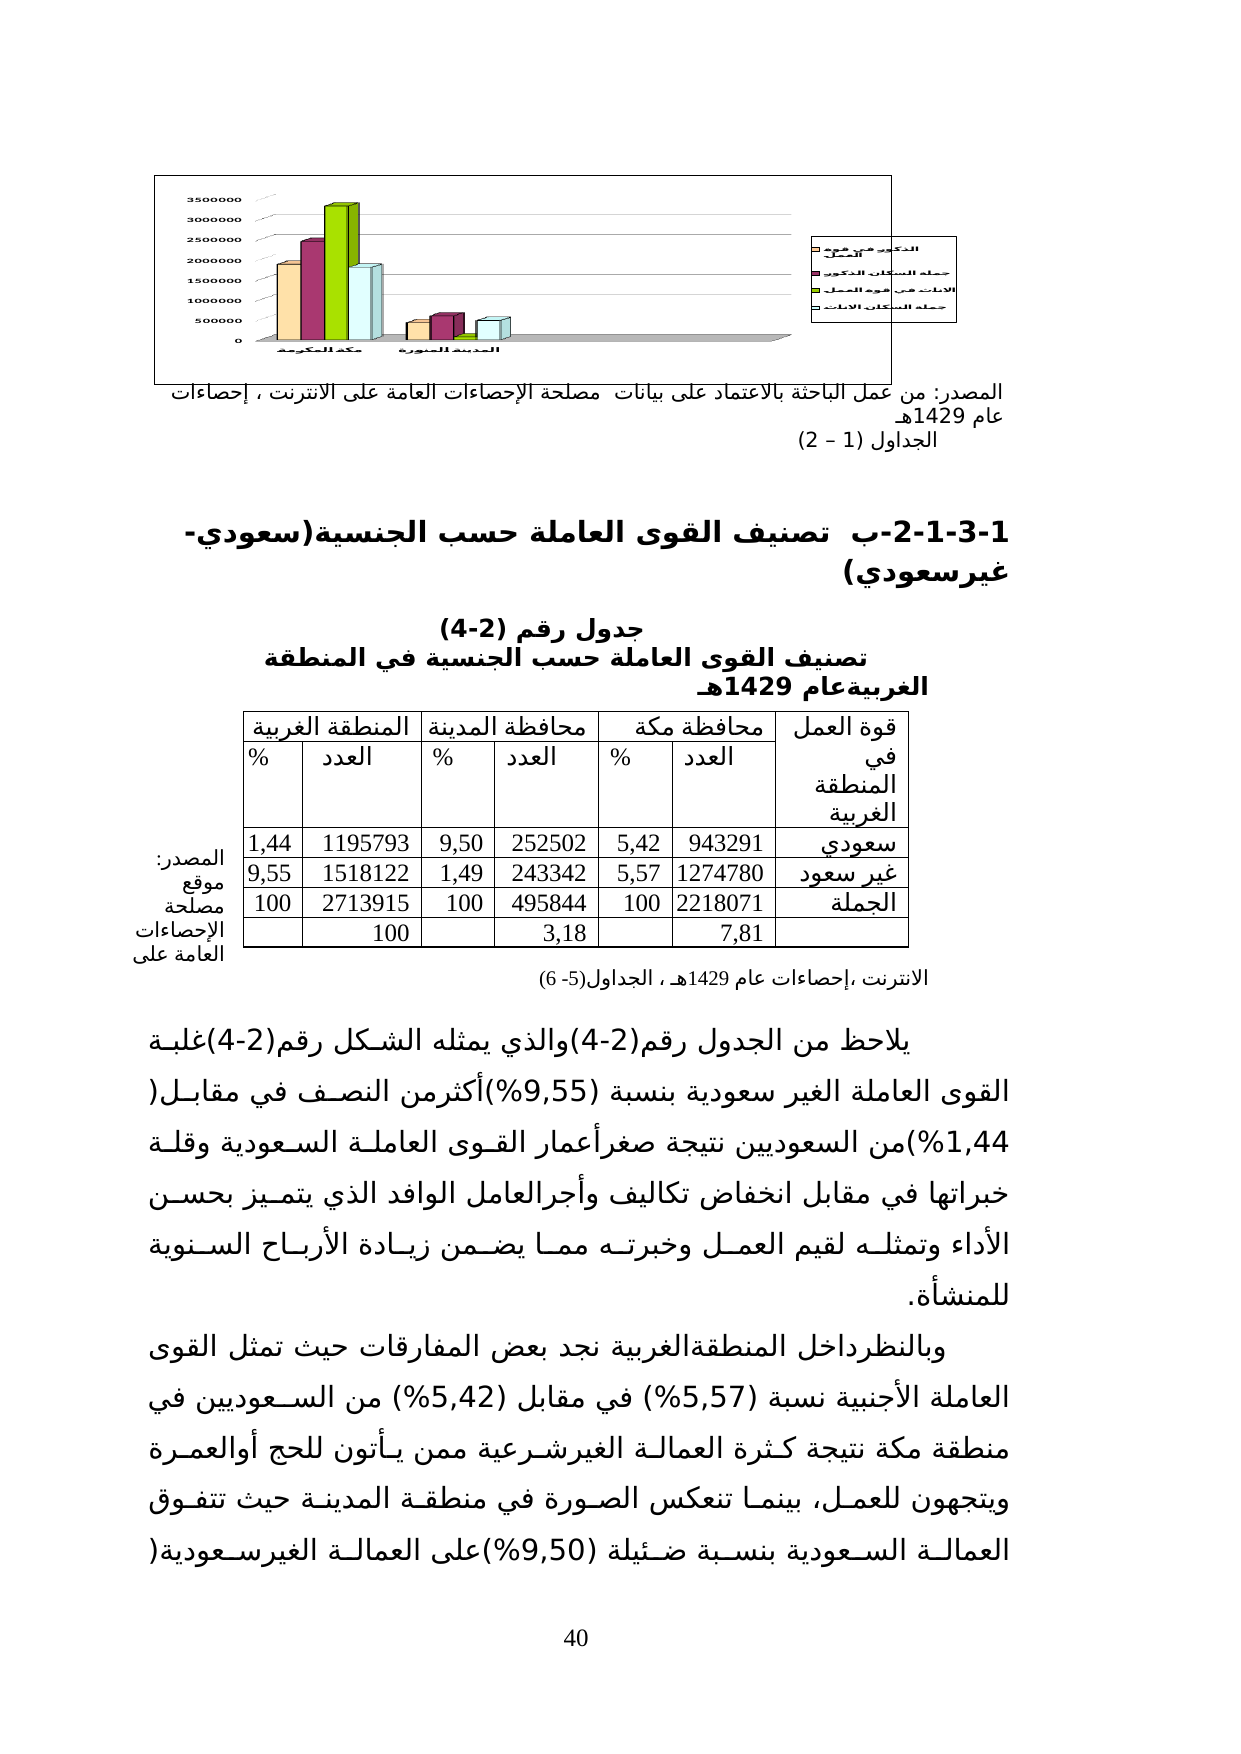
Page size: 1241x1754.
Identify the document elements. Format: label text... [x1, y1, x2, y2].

text الجداول (1 – 2) [118, 428, 1004, 453]
text تصنيف القوى العاملة حسب الجنسية في المنطقة الغربيةعام 1429هـ [148, 643, 929, 702]
table_cell 495844 [495, 888, 598, 917]
table_header قوة العمل في المنطقة الغربية [776, 712, 908, 827]
table_cell 100 [422, 888, 494, 917]
table_cell 9,55 [244, 858, 302, 887]
text المصدر: من عمل الباحثة بالاعتماد على بيانات مصلحة الإحصاءات العامة على الانترنت ، إحصاءات عام 1429هـ [148, 380, 1004, 428]
table_cell 100 [303, 918, 421, 946]
table_cell [422, 918, 494, 946]
table_header محافظة مكة [599, 712, 775, 741]
table_cell غير سعود [776, 858, 908, 887]
table_cell 5,42 [599, 828, 672, 857]
table_cell 100 [599, 888, 672, 917]
table_cell 2218071 [673, 888, 775, 917]
table_cell 7,81 [673, 918, 775, 946]
table_cell 1518122 [303, 858, 421, 887]
table_cell % [422, 742, 494, 827]
table_cell 243342 [495, 858, 598, 887]
table_cell 5,57 [599, 858, 672, 887]
list 2-1-3-1-ب تصنيف القوى العاملة حسب الجنسية(سعودي-غيرسعودي) [148, 515, 1010, 588]
table_cell [599, 918, 672, 946]
text جدول رقم (2-4) [118, 614, 929, 643]
table_cell % [244, 742, 302, 827]
table_cell 2713915 [303, 888, 421, 917]
table_cell 252502 [495, 828, 598, 857]
table_cell % [599, 742, 672, 827]
table_header المنطقة الغربية [244, 712, 421, 741]
table_cell 1274780 [673, 858, 775, 887]
text يلاحظ من الجدول رقم(2-4)والذي يمثله الشكل رقم(2-4)غلبة القوى العاملة الغير سعودية بنسبة (9,55%)أكثرمن النصف في مقابل(1,44%)من السعوديين نتيجة صغرأعمار القوى العاملة السعودية وقلة خبراتها في مقابل انخفاض تكاليف وأجرالعامل الوافد الذي يتميز بحسن الأداء وتمثله لقيم العمل وخبرته مما يضمن زيادة الأرباح السنوية للمنشأة. [148, 1023, 1010, 1312]
table_cell 1195793 [303, 828, 421, 857]
table_cell العدد [673, 742, 775, 827]
table_cell 100 [244, 888, 302, 917]
table_cell [776, 918, 908, 946]
table_cell العدد [303, 742, 421, 827]
table_cell 1,49 [422, 858, 494, 887]
table_cell 1,44 [244, 828, 302, 857]
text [148, 1329, 1010, 1567]
table_cell سعودي [776, 828, 908, 857]
table_cell 943291 [673, 828, 775, 857]
text المصدر: موقع مصلحة الإحصاءات العامة على الانترنت ،إحصاءات عام 1429هـ ، الجداول(5- 6) [118, 846, 929, 990]
table_cell 3,18 [495, 918, 598, 946]
table_header محافظة المدينة [422, 712, 598, 741]
table_cell 9,50 [422, 828, 494, 857]
table_cell العدد [495, 742, 598, 827]
table_cell [244, 918, 302, 946]
table_cell الجملة [776, 888, 908, 917]
